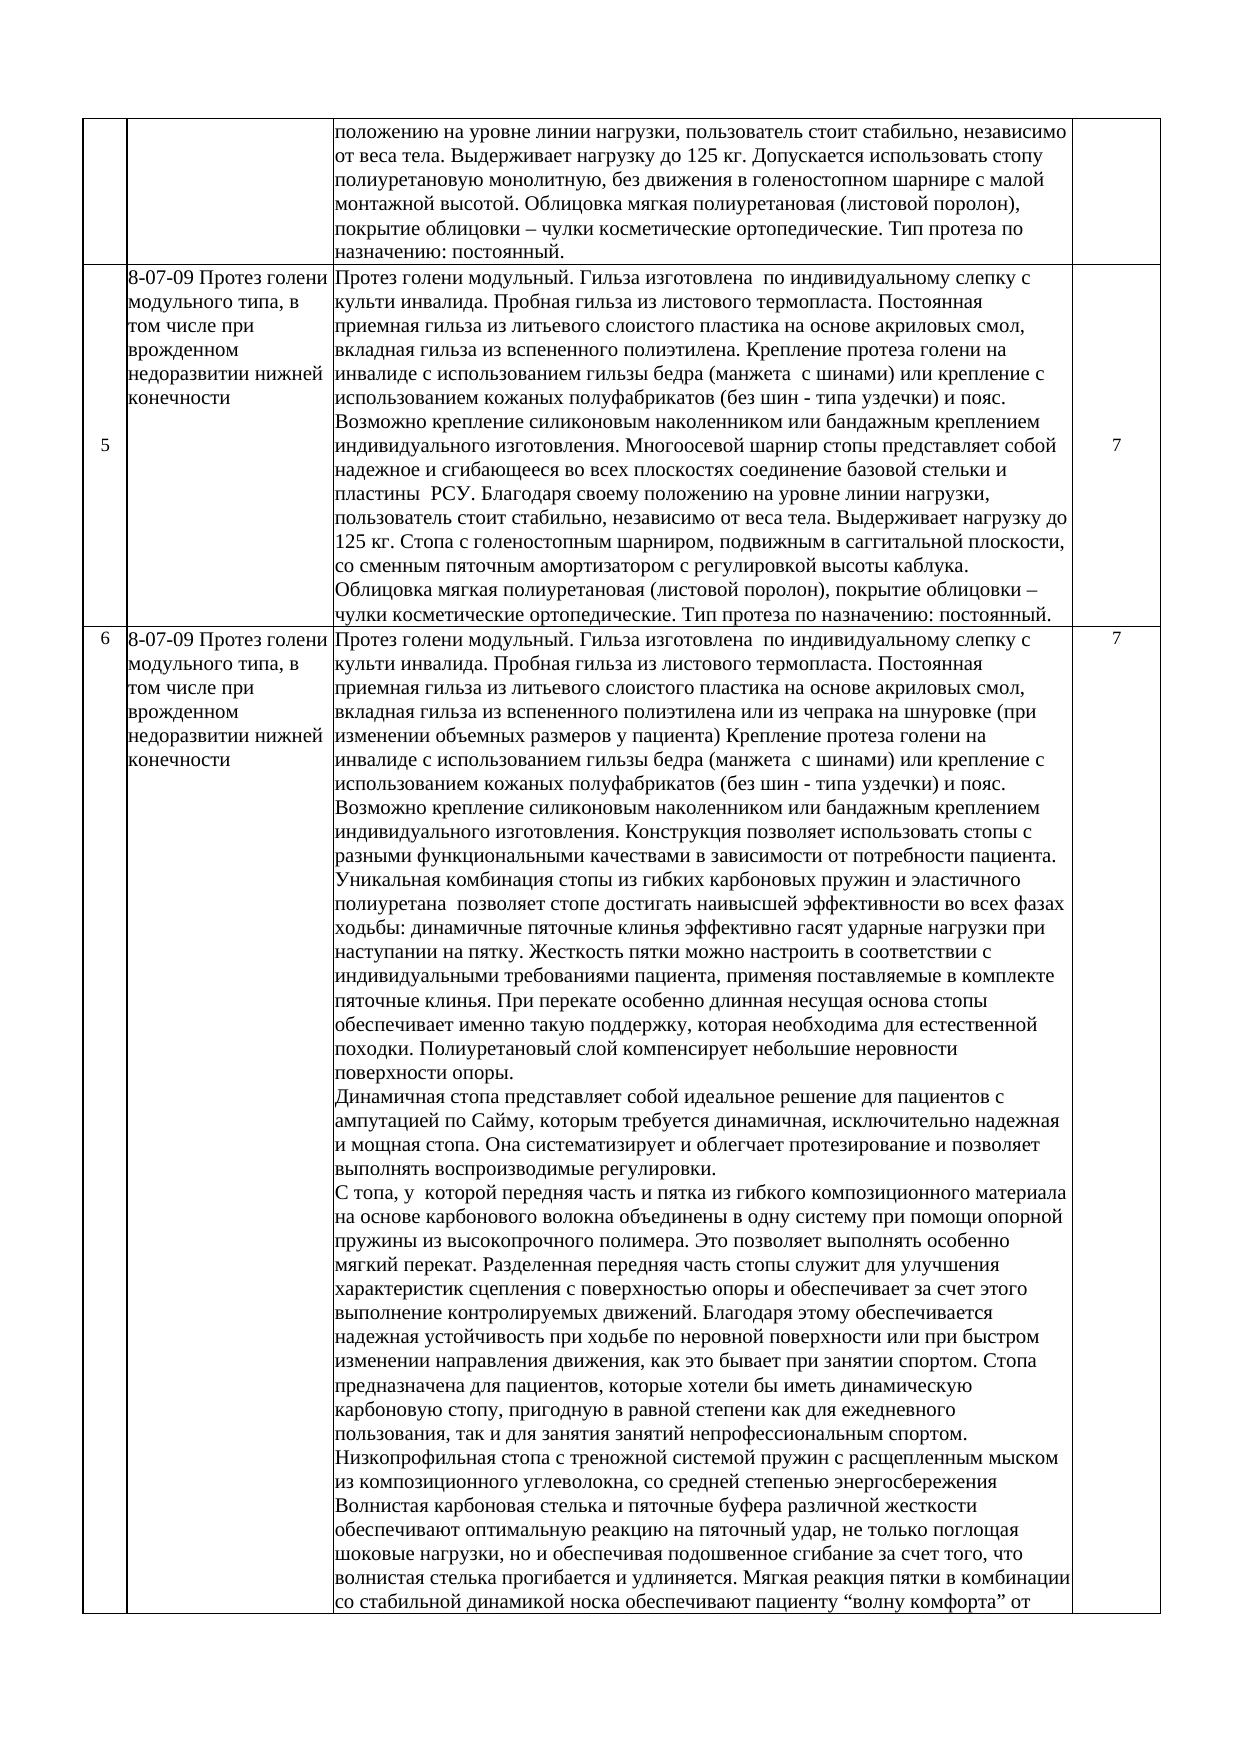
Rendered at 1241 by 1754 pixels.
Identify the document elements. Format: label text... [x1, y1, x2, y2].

table_cell 1 [1073, 119, 1160, 263]
table_cell 5 [84, 265, 126, 626]
table_cell 6 [84, 627, 126, 1613]
table_cell Протез голени модульный. Гильза изготовлена по индивидуальному слепку с культи инвалида. Пробная гильза из листового термопласта. Постоянная приемная гильза из литьевого слоистого пластика на основе акриловых смол, вкладная гильза из вспененного полиэтилена. Крепление протеза голени на инвалиде с использованием гильзы бедра (манжета с шинами) или крепление с использованием кожаных полуфабрикатов (без шин - типа уздечки) и пояс. Возможно крепление силиконовым наколенником или бандажным креплением индивидуального изготовления. Многоосевой шарнир стопы представляет собой надежное и сгибающееся во всех плоскостях соединение базовой стельки и пластины РСУ. Благодаря своему положению на уровне линии нагрузки, пользователь стоит стабильно, независимо от веса тела. Выдерживает нагрузку до 125 кг. Стопа с голеностопным шарниром, подвижным в саггитальной плоскости, со сменным пяточным амортизатором с регулировкой высоты каблука. Облицовка мягкая полиуретановая (листовой поролон), покрытие облицовки – чулки косметические ортопедические. Тип протеза по назначению: постоянный. [334, 265, 1072, 626]
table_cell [128, 119, 333, 263]
table_cell 4 [84, 119, 126, 263]
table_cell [334, 627, 1072, 1613]
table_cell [128, 627, 333, 1613]
table_cell 7 [1073, 265, 1160, 626]
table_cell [334, 119, 1072, 263]
table_cell 8-07-09 Протез голени модульного типа, в том числе при врожденном недоразвитии нижней конечности [128, 265, 333, 626]
table_cell 7 [1073, 627, 1160, 1613]
